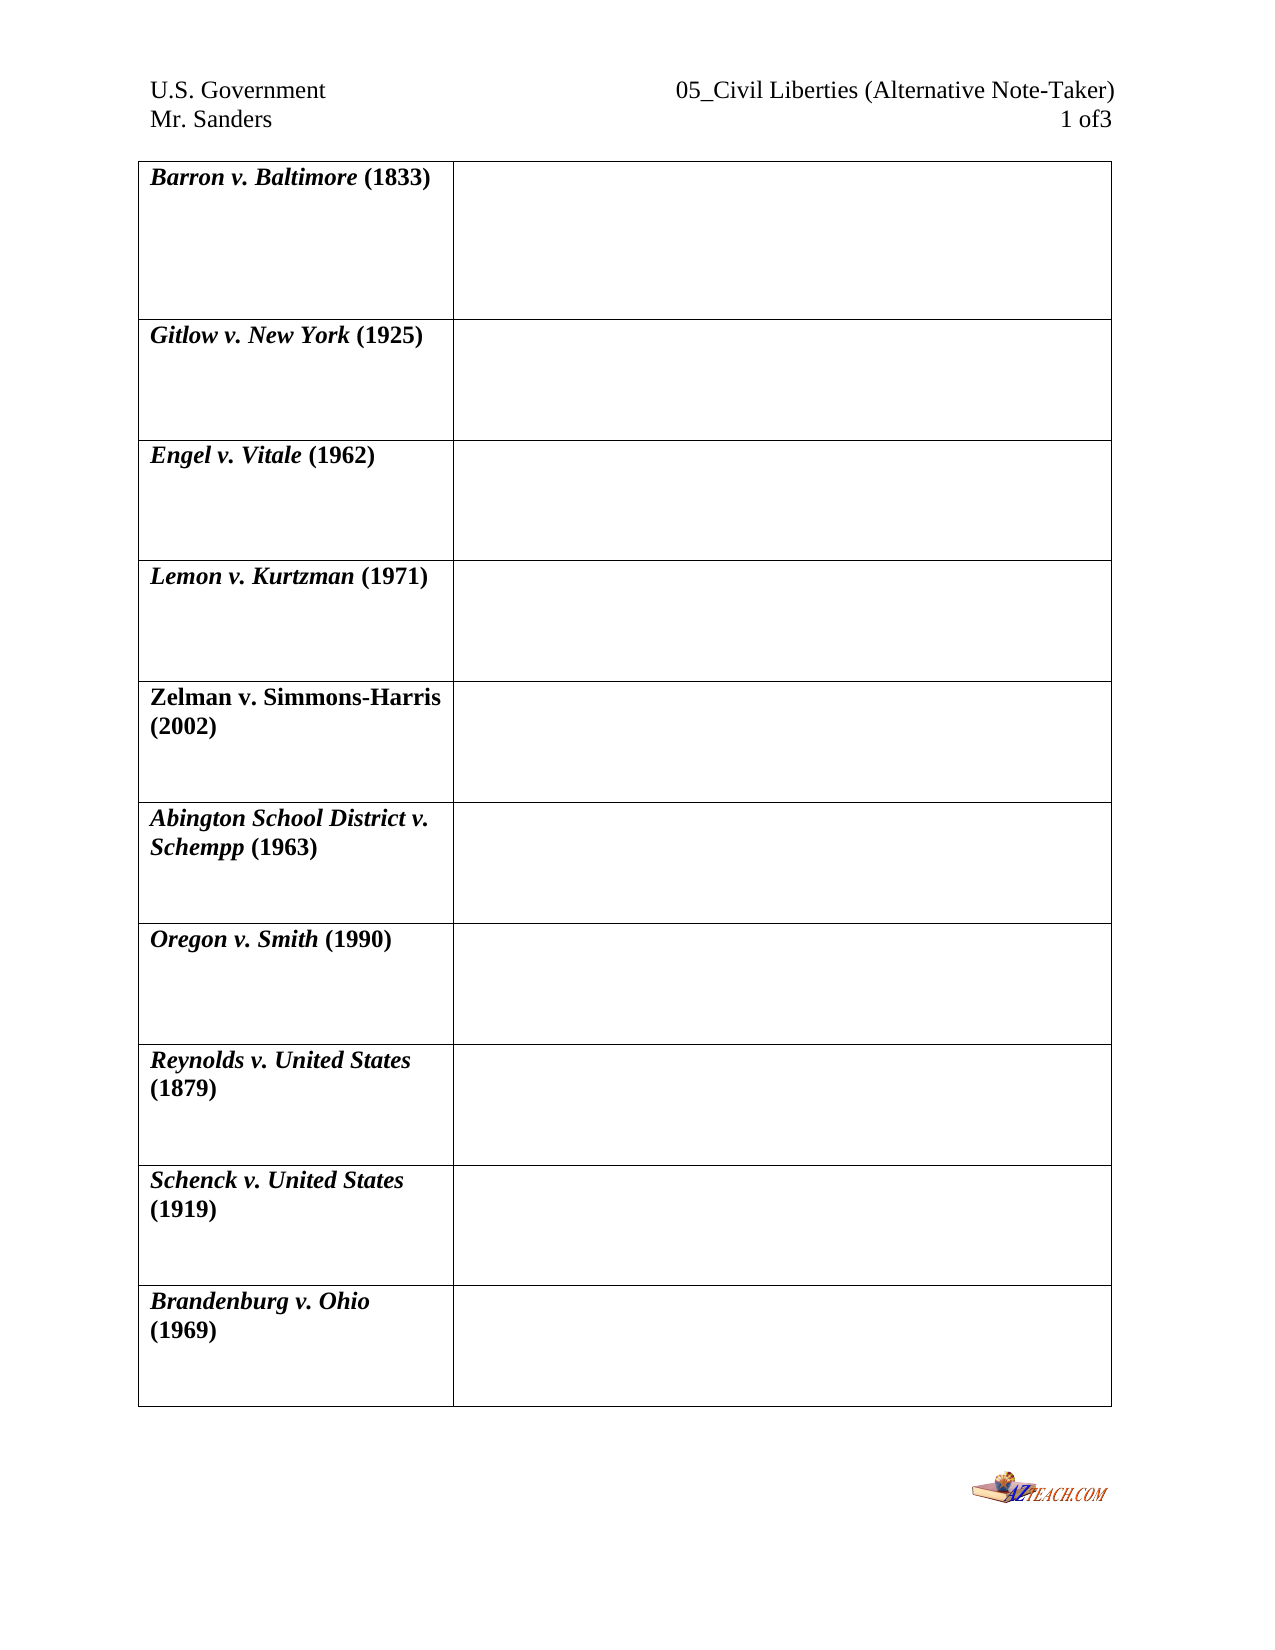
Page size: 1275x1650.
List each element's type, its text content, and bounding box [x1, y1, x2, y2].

table_cell Reynolds v. United States (1879) [139, 1045, 453, 1164]
table_cell [454, 1045, 1111, 1164]
picture [966, 1446, 1125, 1547]
table_cell [454, 1166, 1111, 1285]
table_cell Brandenburg v. Ohio (1969) [139, 1286, 453, 1406]
table_cell [454, 1286, 1111, 1406]
table_cell Zelman v. Simmons-Harris (2002) [139, 682, 453, 802]
table_header [454, 162, 1111, 319]
table_cell Lemon v. Kurtzman (1971) [139, 561, 453, 681]
table_cell [454, 924, 1111, 1044]
table_cell [454, 320, 1111, 439]
table_cell Engel v. Vitale (1962) [139, 441, 453, 560]
table_cell [454, 561, 1111, 681]
table_cell Abington School District v. Schempp (1963) [139, 803, 453, 923]
table_cell [454, 441, 1111, 560]
table_cell [454, 803, 1111, 923]
table_cell Oregon v. Smith (1990) [139, 924, 453, 1044]
table_cell [454, 682, 1111, 802]
table_cell Schenck v. United States (1919) [139, 1166, 453, 1285]
table_cell Gitlow v. New York (1925) [139, 320, 453, 439]
table_header Barron v. Baltimore (1833) [139, 162, 453, 319]
